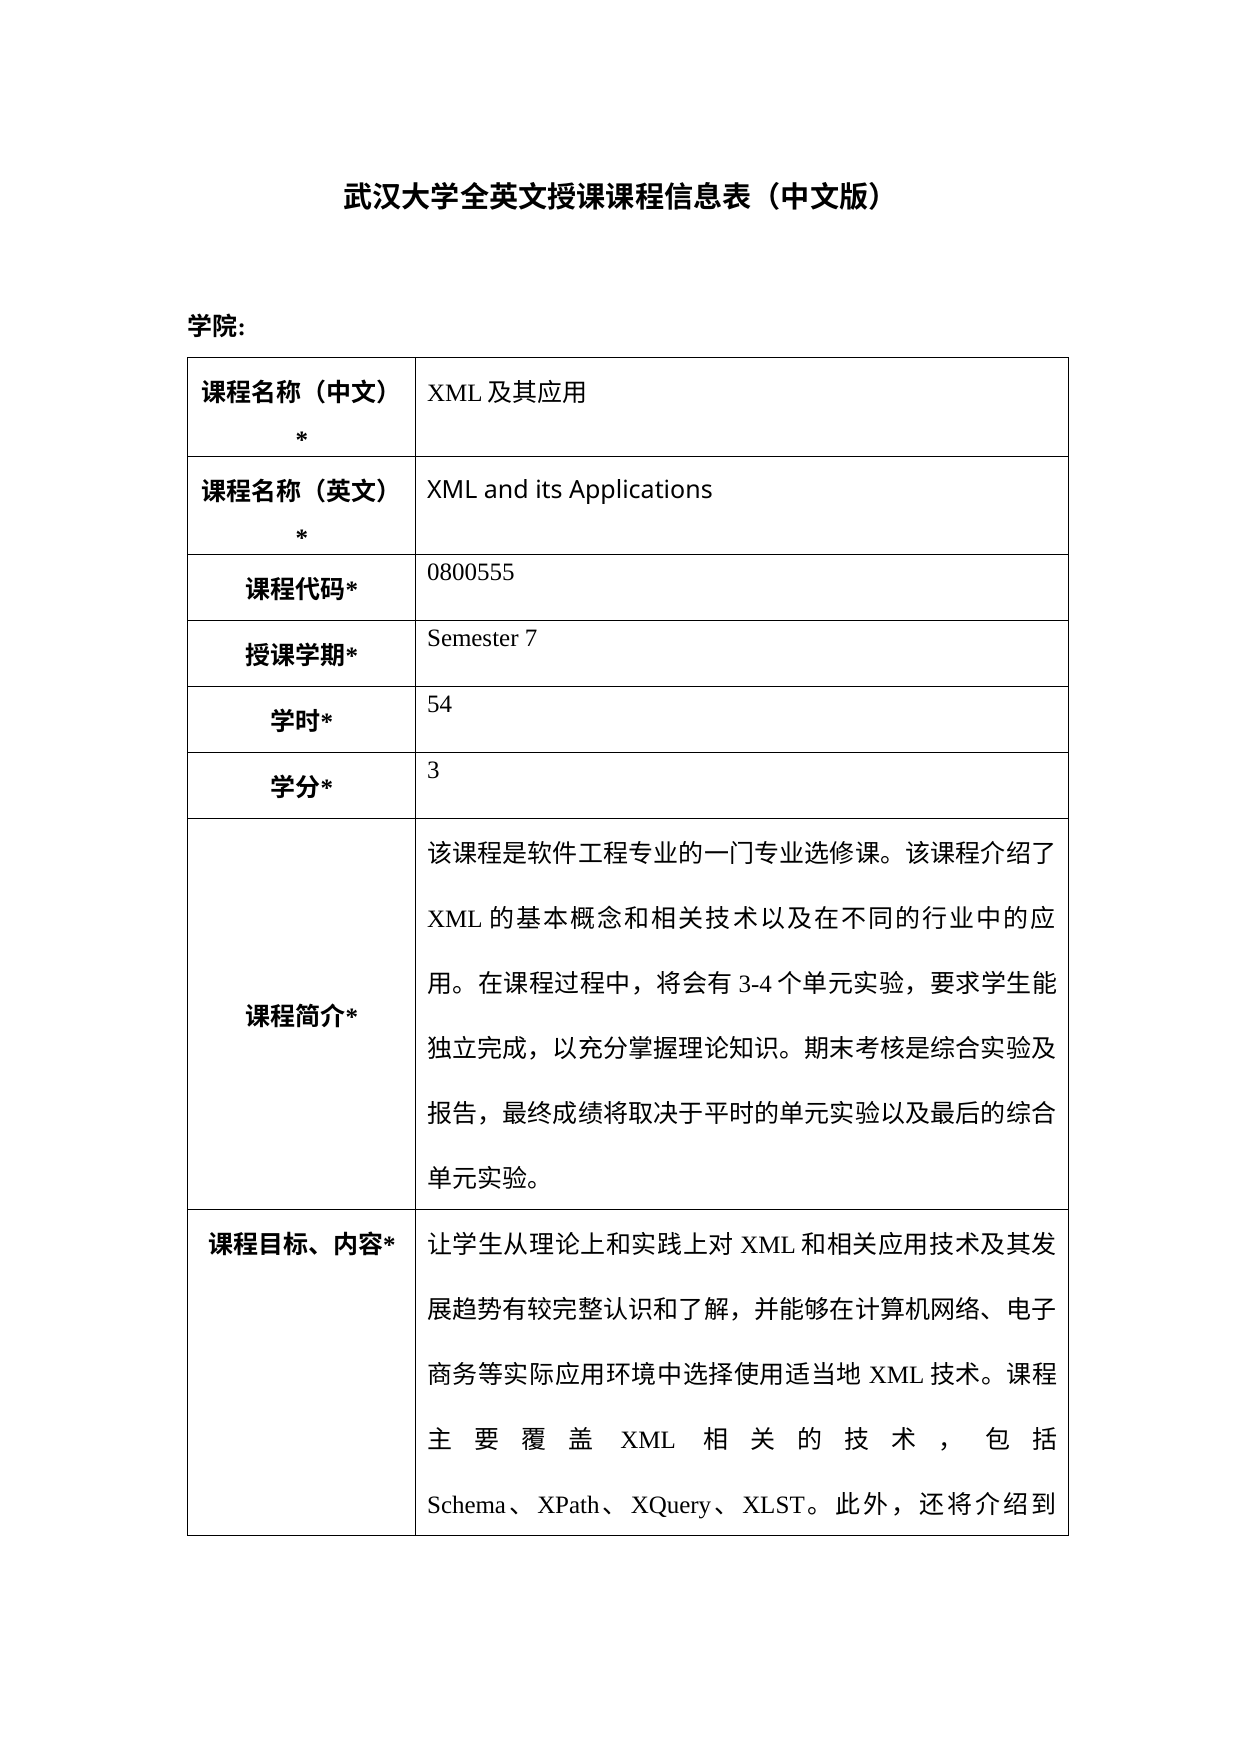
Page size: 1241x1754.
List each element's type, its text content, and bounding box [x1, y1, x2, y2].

table_cell 学分* [188, 753, 415, 818]
text 武汉大学全英文授课课程信息表（中文版） [187, 162, 1053, 227]
table_cell XML and its Applications [416, 457, 1068, 554]
table_cell 该课程是软件工程专业的一门专业选修课。该课程介绍了XML的基本概念和相关技术以及在不同的行业中的应用。在课程过程中，将会有3-4个单元实验，要求学生能独立完成，以充分掌握理论知识。期末考核是综合实验及报告，最终成绩将取决于平时的单元实验以及最后的综合单元实验。 [416, 819, 1068, 1209]
table_cell 3 [416, 753, 1068, 818]
table_cell 课程代码* [188, 555, 415, 620]
table_cell 54 [416, 687, 1068, 752]
table_header 课程名称（中文）* [188, 358, 415, 456]
table_cell 课程目标、内容* [188, 1210, 415, 1535]
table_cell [416, 1210, 1068, 1535]
table_cell 课程名称（英文）* [188, 457, 415, 554]
table_cell 课程简介* [188, 819, 415, 1209]
table_cell 授课学期* [188, 621, 415, 686]
table_cell 0800555 [416, 555, 1068, 620]
table_cell Semester 7 [416, 621, 1068, 686]
table_cell 学时* [188, 687, 415, 752]
text 学院: [187, 292, 1053, 357]
table_header XML及其应用 [416, 358, 1068, 456]
